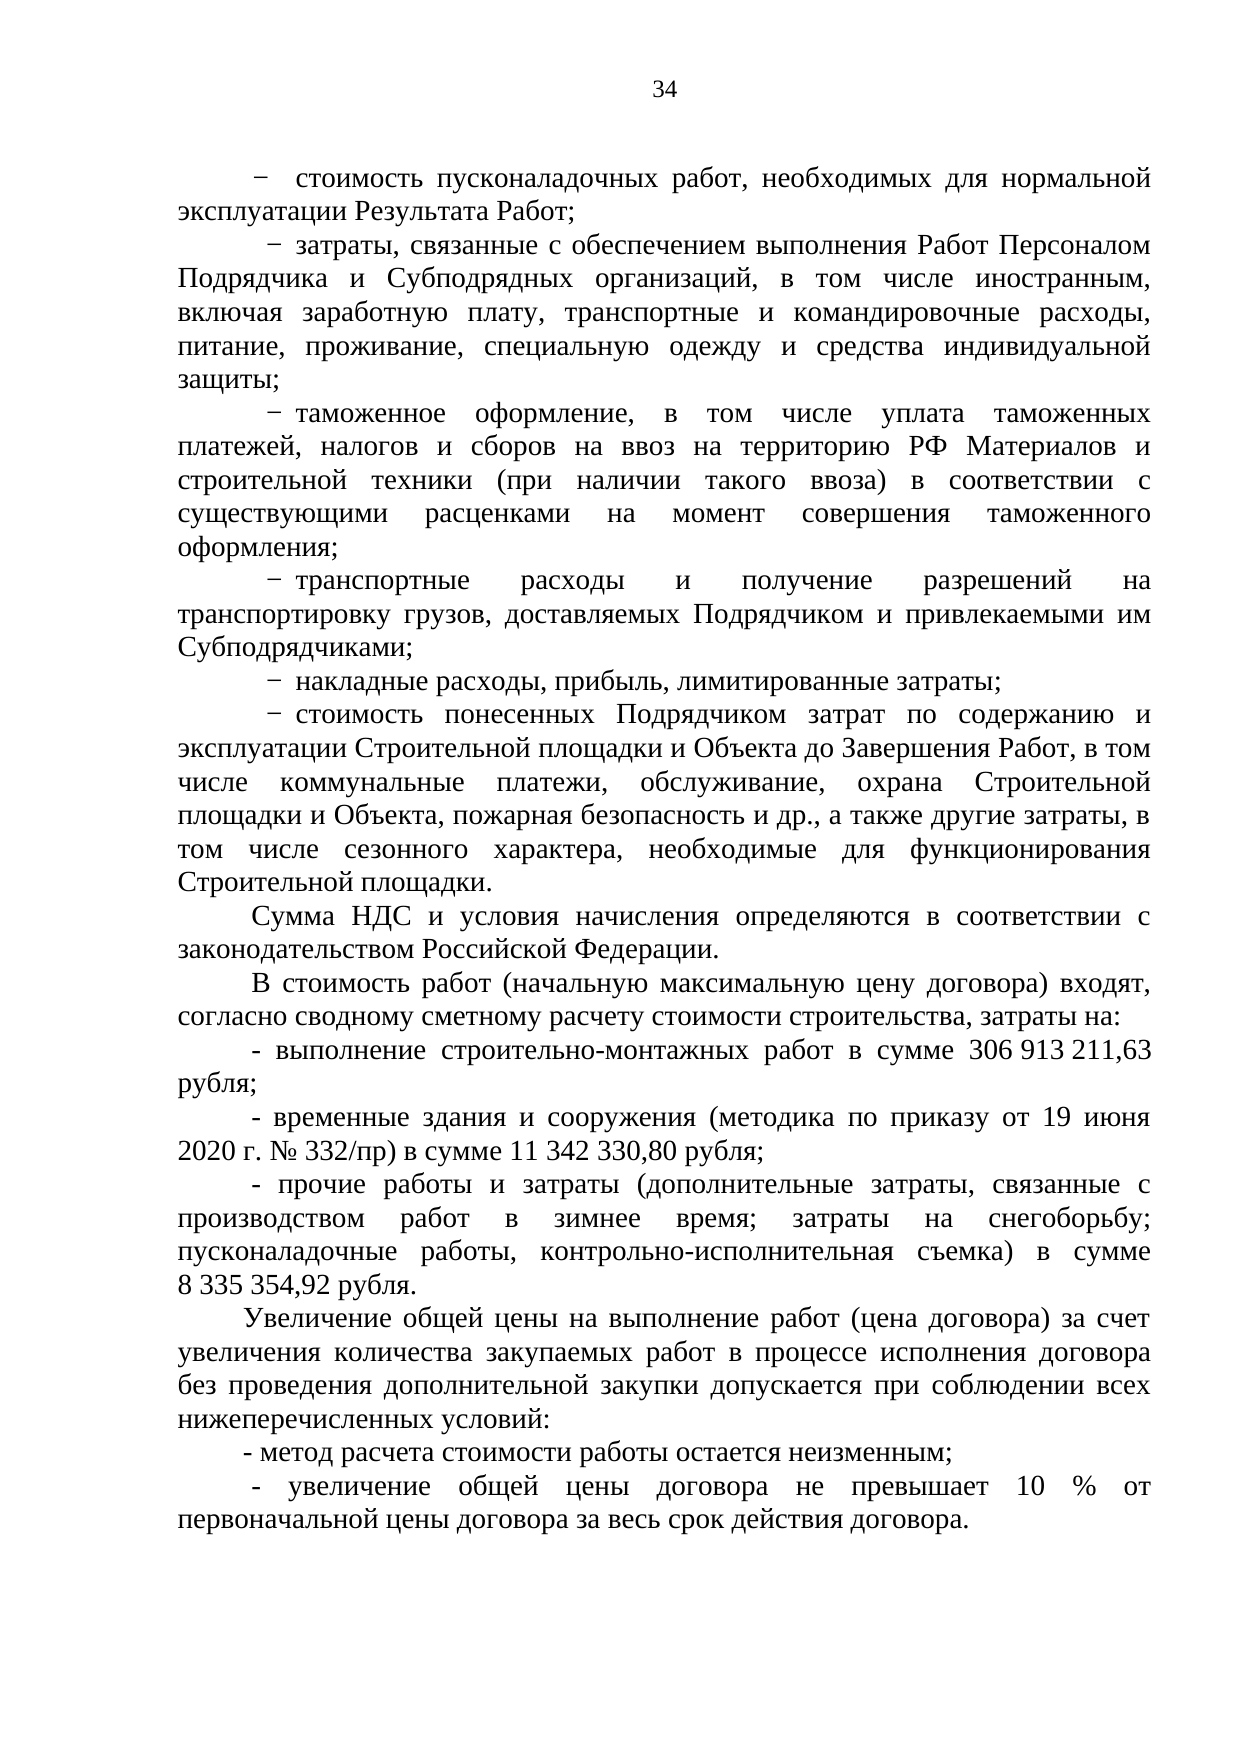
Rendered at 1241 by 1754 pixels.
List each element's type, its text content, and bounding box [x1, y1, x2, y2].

text − транспортные расходы и получение разрешений на транспортировку грузов, доставляемых Подрядчиком и привлекаемыми им Субподрядчиками; [177, 562, 1152, 663]
text В стоимость работ (начальную максимальную цену договора) входят, согласно сводному сметному расчету стоимости строительства, затраты на: [177, 965, 1152, 1032]
text − стоимость понесенных Подрядчиком затрат по содержанию и эксплуатации Строительной площадки и Объекта до Завершения Работ, в том числе коммунальные платежи, обслуживание, охрана Строительной площадки и Объекта, пожарная безопасность и др., а также другие затраты, в том числе сезонного характера, необходимые для функционирования Строительной площадки. [177, 697, 1152, 898]
text − накладные расходы, прибыль, лимитированные затраты; [177, 663, 1152, 697]
text - временные здания и сооружения (методика по приказу от 19 июня 2020 г. № 332/пр) в сумме 11 342 330,80 рубля; [177, 1099, 1152, 1166]
text - прочие работы и затраты (дополнительные затраты, связанные с производством работ в зимнее время; затраты на снегоборьбу; пусконаладочные работы, контрольно-исполнительная съемка) в сумме 8 335 354,92 рубля. [177, 1166, 1152, 1300]
text − таможенное оформление, в том числе уплата таможенных платежей, налогов и сборов на ввоз на территорию РФ Материалов и строительной техники (при наличии такого ввоза) в соответствии с существующими расценками на момент совершения таможенного оформления; [177, 395, 1152, 562]
text - выполнение строительно-монтажных работ в сумме 306 913 211,63 рубля; [177, 1032, 1152, 1099]
text − затраты, связанные с обеспечением выполнения Работ Персоналом Подрядчика и Субподрядных организаций, в том числе иностранным, включая заработную плату, транспортные и командировочные расходы, питание, проживание, специальную одежду и средства индивидуальной защиты; [177, 227, 1152, 395]
text Увеличение общей цены на выполнение работ (цена договора) за счет увеличения количества закупаемых работ в процессе исполнения договора без проведения дополнительной закупки допускается при соблюдении всех нижеперечисленных условий: [177, 1300, 1152, 1434]
text − стоимость пусконаладочных работ, необходимых для нормальной эксплуатации Результата Работ; [177, 160, 1152, 227]
text Сумма НДС и условия начисления определяются в соответствии с законодательством Российской Федерации. [177, 898, 1152, 965]
text - увеличение общей цены договора не превышает 10 % от первоначальной цены договора за весь срок действия договора. [177, 1468, 1152, 1535]
text - метод расчета стоимости работы остается неизменным; [177, 1434, 1152, 1468]
